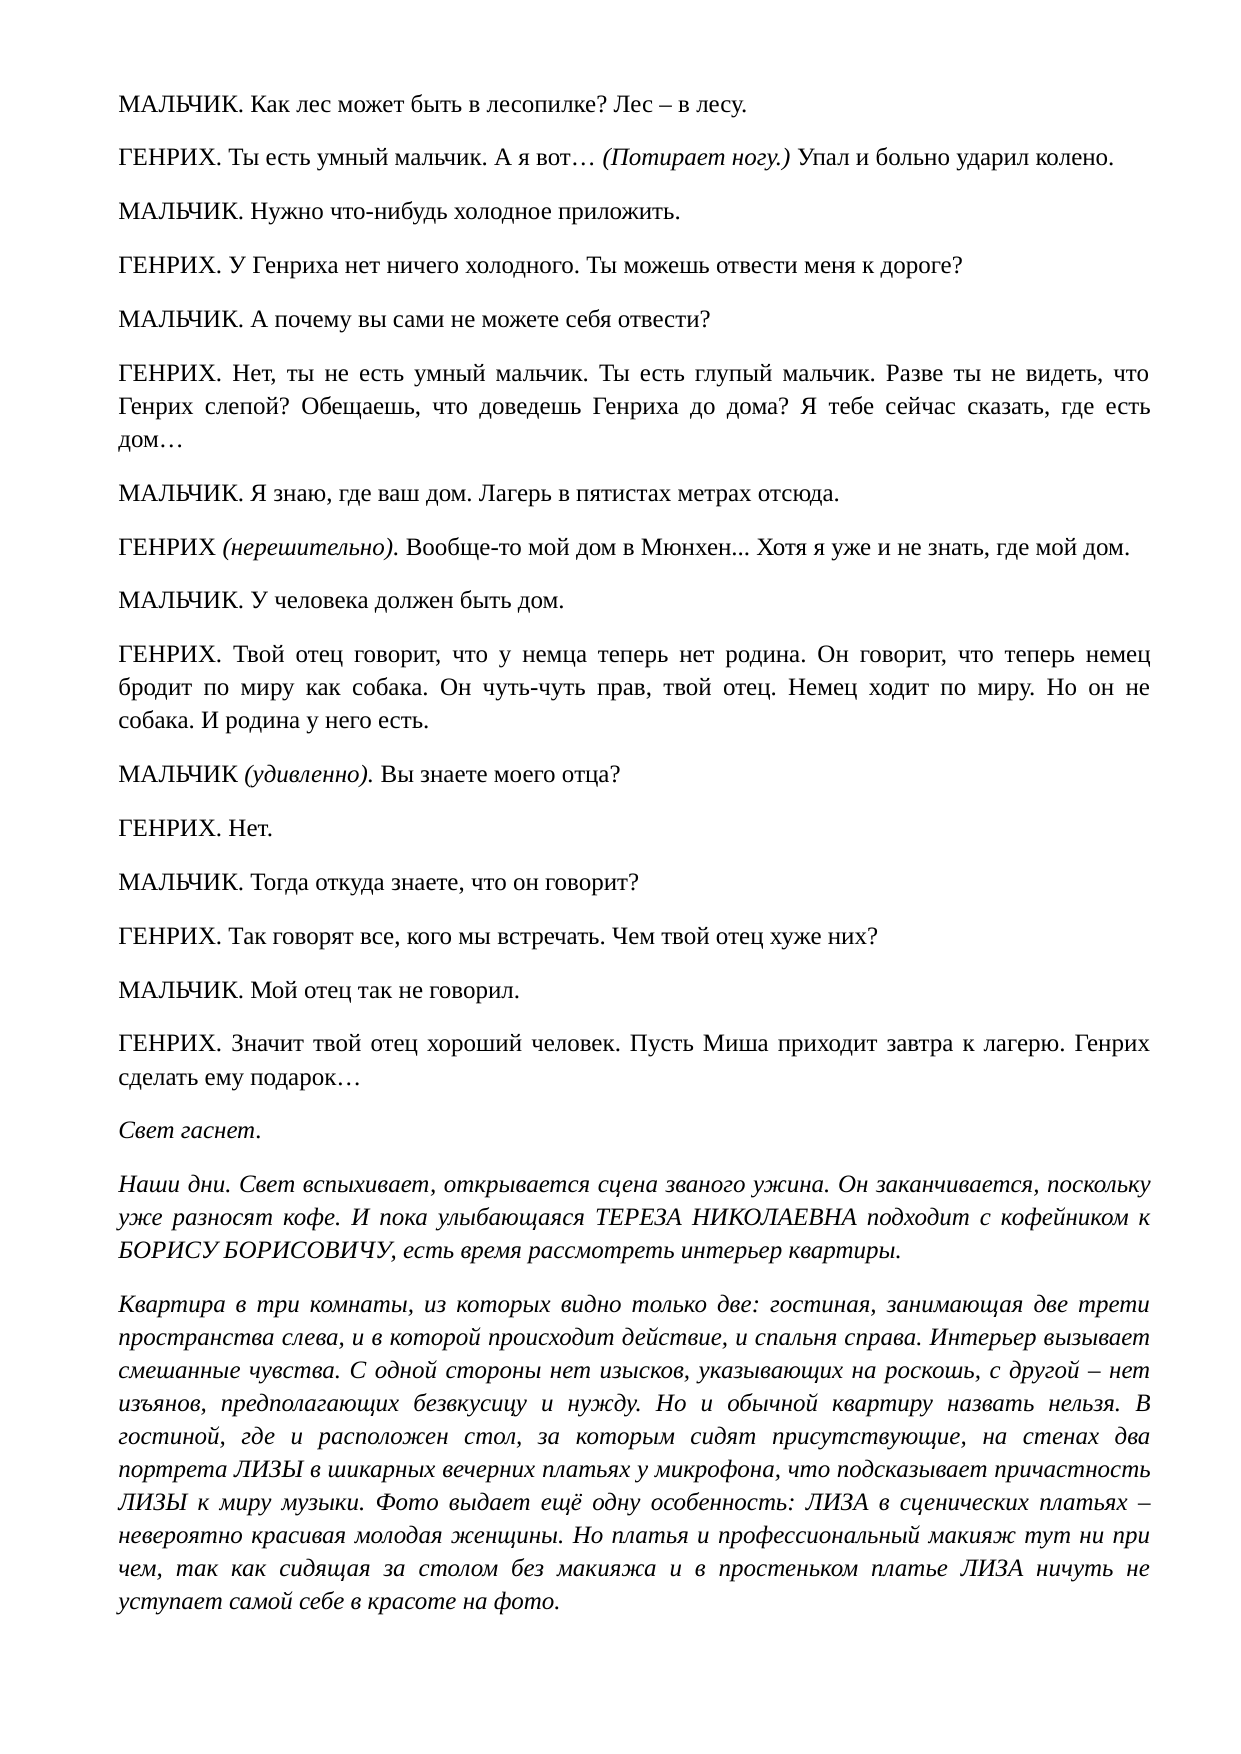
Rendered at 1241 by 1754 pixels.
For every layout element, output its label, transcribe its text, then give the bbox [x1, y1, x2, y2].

text МАЛЬЧИК (удивленно). Вы знаете моего отца? [118, 759, 1152, 788]
text МАЛЬЧИК. Как лес может быть в лесопилке? Лес – в лесу. [118, 89, 1152, 117]
text ГЕНРИХ. Ты есть умный мальчик. А я вот… (Потирает ногу.) Упал и больно ударил колено. [118, 142, 1152, 171]
text Квартира в три комнаты, из которых видно только две: гостиная, занимающая две трети пространства слева, и в которой происходит действие, и спальня справа. Интерьер вызывает смешанные чувства. С одной стороны нет изысков, указывающих на роскошь, с другой – нет изъянов, предполагающих безвкусицу и нужду. Но и обычной квартиру назвать нельзя. В гостиной, где и расположен стол, за которым сидят присутствующие, на стенах два портрета ЛИЗЫ в шикарных вечерних платьях у микрофона, что подсказывает причастность ЛИЗЫ к миру музыки. Фото выдает ещё одну особенность: ЛИЗА в сценических платьях – невероятно красивая молодая женщины. Но платья и профессиональный макияж тут ни при чем, так как сидящая за столом без макияжа и в простеньком платье ЛИЗА ничуть не уступает самой себе в красоте на фото. [118, 1289, 1152, 1615]
text МАЛЬЧИК. Нужно что-нибудь холодное приложить. [118, 196, 1152, 225]
text МАЛЬЧИК. Мой отец так не говорил. [118, 975, 1152, 1003]
text Свет гаснет. [118, 1115, 1152, 1144]
text ГЕНРИХ. Нет. [118, 813, 1152, 842]
text ГЕНРИХ (нерешительно). Вообще-то мой дом в Мюнхен... Хотя я уже и не знать, где мой дом. [118, 532, 1152, 560]
text ГЕНРИХ. Твой отец говорит, что у немца теперь нет родина. Он говорит, что теперь немец бродит по миру как собака. Он чуть-чуть прав, твой отец. Немец ходит по миру. Но он не собака. И родина у него есть. [118, 639, 1152, 734]
text МАЛЬЧИК. У человека должен быть дом. [118, 586, 1152, 614]
text МАЛЬЧИК. А почему вы сами не можете себя отвести? [118, 304, 1152, 333]
text ГЕНРИХ. У Генриха нет ничего холодного. Ты можешь отвести меня к дороге? [118, 250, 1152, 279]
text МАЛЬЧИК. Я знаю, где ваш дом. Лагерь в пятистах метрах отсюда. [118, 478, 1152, 507]
text Наши дни. Свет вспыхивает, открывается сцена званого ужина. Он заканчивается, поскольку уже разносят кофе. И пока улыбающаяся ТЕРЕЗА НИКОЛАЕВНА подходит с кофейником к БОРИСУ БОРИСОВИЧУ, есть время рассмотреть интерьер квартиры. [118, 1169, 1152, 1264]
text МАЛЬЧИК. Тогда откуда знаете, что он говорит? [118, 867, 1152, 896]
text ГЕНРИХ. Значит твой отец хороший человек. Пусть Миша приходит завтра к лагерю. Генрих сделать ему подарок… [118, 1028, 1152, 1090]
text ГЕНРИХ. Так говорят все, кого мы встречать. Чем твой отец хуже них? [118, 921, 1152, 949]
text ГЕНРИХ. Нет, ты не есть умный мальчик. Ты есть глупый мальчик. Разве ты не видеть, что Генрих слепой? Обещаешь, что доведешь Генриха до дома? Я тебе сейчас сказать, где есть дом… [118, 358, 1152, 453]
